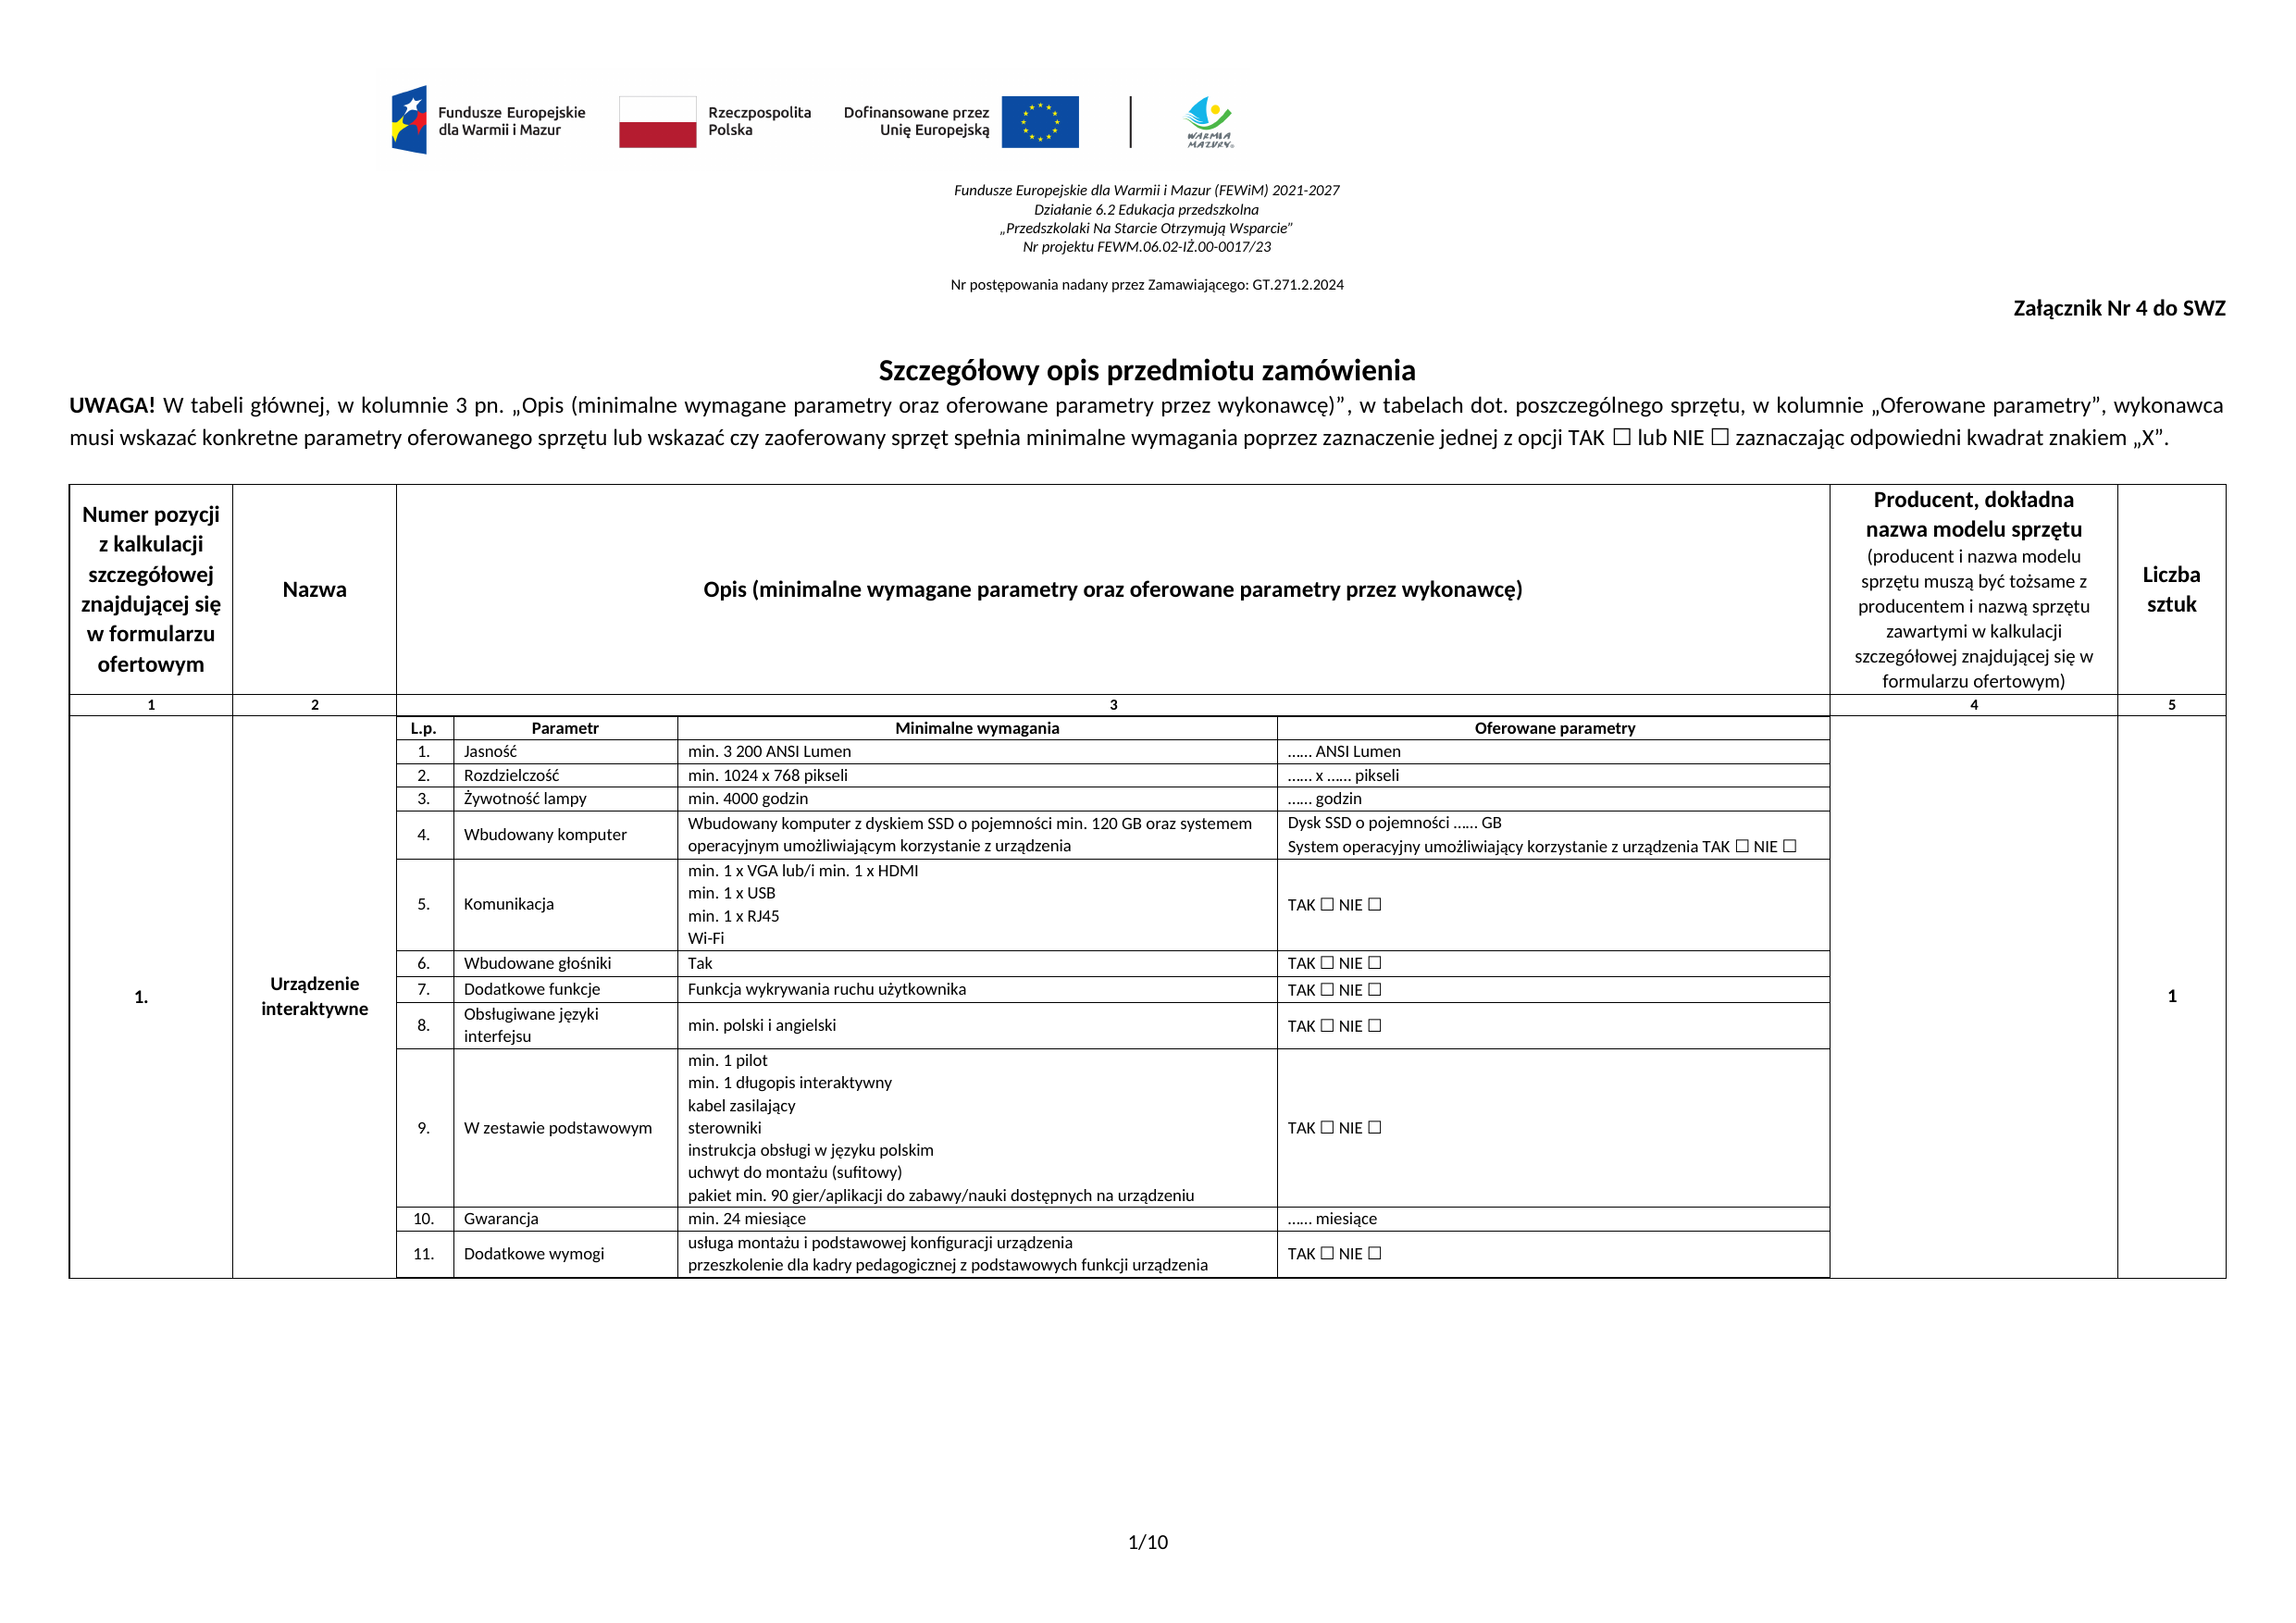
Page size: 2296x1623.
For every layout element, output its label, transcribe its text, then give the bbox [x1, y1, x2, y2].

table_cell [454, 1208, 677, 1231]
table_cell [454, 860, 677, 950]
table_cell 5 [2118, 695, 2226, 715]
table_cell [397, 860, 453, 950]
table_cell [397, 1232, 453, 1277]
table_cell [1278, 951, 1830, 976]
table_cell [397, 812, 453, 859]
table_cell 4 [1831, 695, 2117, 715]
table_cell [1278, 740, 1830, 763]
table_cell [70, 716, 232, 1278]
text UWAGA! W tabeli głównej, w kolumnie 3 pn. „Opis (minimalne wymagane parametry oraz oferowane parametry przez wykonawcę)”, w tabelach dot. poszczególnego sprzętu, w kolumnie „Oferowane parametry”, wykonawca musi wskazać konkretne parametry oferowanego sprzętu lub wskazać czy zaoferowany sprzęt spełnia minimalne wymagania poprzez zaznaczenie jednej z opcji TAK lub NIE zaznaczając odpowiedni kwadrat znakiem „X”. [69, 391, 2226, 452]
table_cell [454, 1232, 677, 1277]
table_cell [1278, 787, 1830, 811]
table_cell [1278, 1049, 1830, 1207]
table_cell [454, 740, 677, 763]
table_cell [1278, 812, 1830, 859]
table_cell [678, 787, 1277, 811]
table_cell [397, 977, 453, 1002]
text Załącznik Nr 4 do SWZ [69, 293, 2226, 322]
table_cell [454, 812, 677, 859]
table_cell [454, 951, 677, 976]
table_cell 3 [397, 695, 1830, 715]
table_cell [678, 764, 1277, 787]
table_cell [1278, 1232, 1830, 1277]
table_cell [678, 860, 1277, 950]
table_cell [397, 1208, 453, 1231]
table_header Opis (minimalne wymagane parametry oraz oferowane parametry przez wykonawcę) [397, 485, 1830, 694]
table_cell [1278, 860, 1830, 950]
table_cell [678, 740, 1277, 763]
table_cell [1278, 1208, 1830, 1231]
table_cell [678, 812, 1277, 859]
table_cell Urządzenie interaktywne [233, 716, 396, 1278]
table_cell [678, 1049, 1277, 1207]
text Szczegółowy opis przedmiotu zamówienia [69, 351, 2226, 389]
table_cell [454, 717, 677, 739]
table_cell [1831, 716, 2117, 1278]
table_cell [1278, 764, 1830, 787]
table_cell [397, 951, 453, 976]
table_cell [1278, 977, 1830, 1002]
table_cell [397, 764, 453, 787]
table_cell [678, 951, 1277, 976]
table_cell [454, 1003, 677, 1048]
table_cell [397, 717, 453, 739]
table_cell [454, 1049, 677, 1207]
table_cell [454, 977, 677, 1002]
table_cell 2 [233, 695, 396, 715]
table_cell [678, 717, 1277, 739]
table_cell [678, 1003, 1277, 1048]
table_cell [397, 1049, 453, 1207]
table_header Nazwa [233, 485, 396, 694]
table_header Numer pozycji z kalkulacji szczegółowej znajdującej się w formularzu ofertowym [70, 485, 232, 694]
table_cell [678, 1208, 1277, 1231]
table_cell [397, 1003, 453, 1048]
table_cell 1 [70, 695, 232, 715]
table_cell 1 [2118, 716, 2226, 1278]
table_header Producent, dokładna nazwa modelu sprzętu (producent i nazwa modelu sprzętu muszą być tożsame z producentem i nazwą sprzętu zawartymi w kalkulacji szczegółowej znajdującej się w formularzu ofertowym) [1831, 485, 2117, 694]
table_cell [454, 764, 677, 787]
table_cell [678, 977, 1277, 1002]
table_cell [397, 787, 453, 811]
table_cell [454, 787, 677, 811]
table_cell [397, 740, 453, 763]
table_cell [1278, 1003, 1830, 1048]
picture [376, 68, 1251, 171]
table_cell [1278, 717, 1830, 739]
table_cell [678, 1232, 1277, 1277]
table_header Liczba sztuk [2118, 485, 2226, 694]
